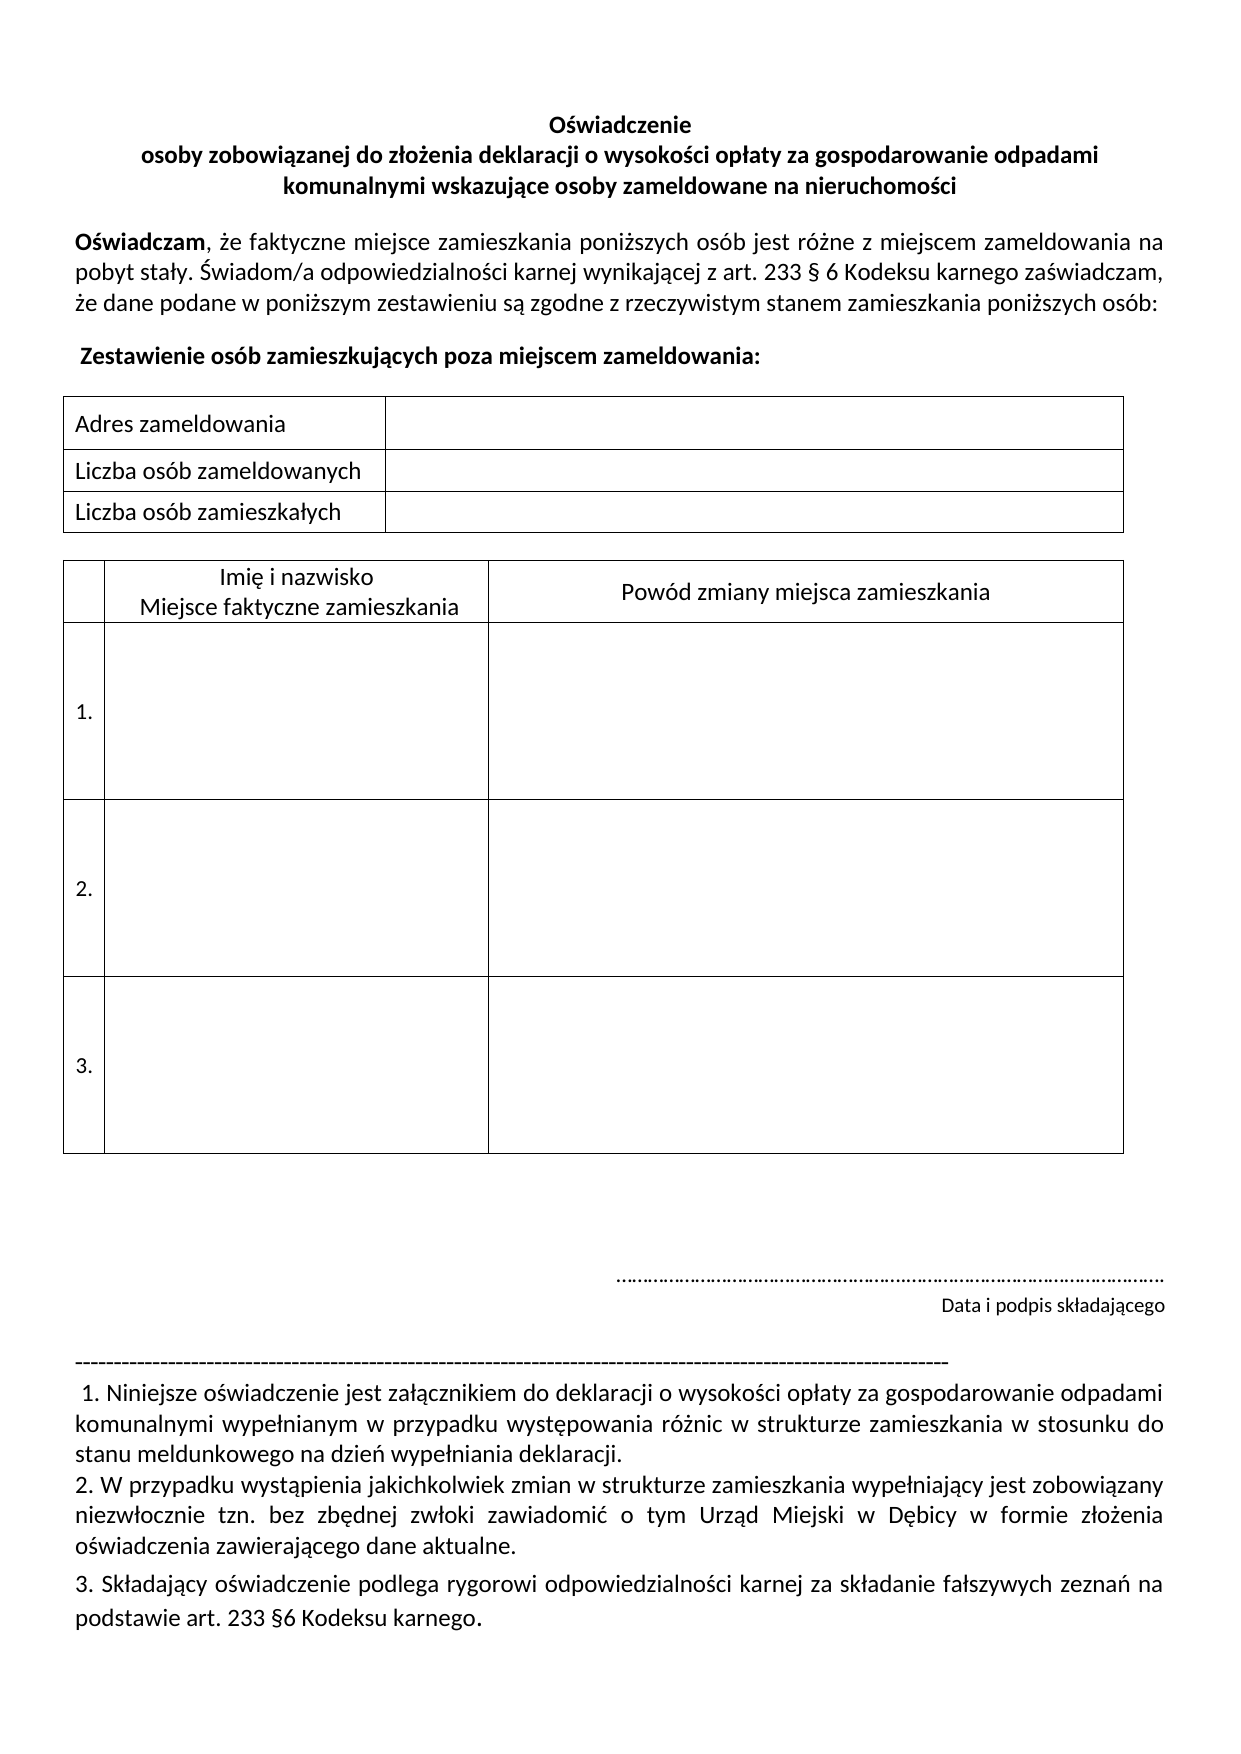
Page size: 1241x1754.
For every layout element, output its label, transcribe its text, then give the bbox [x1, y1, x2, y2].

table_cell [386, 450, 1123, 491]
table_cell Liczba osób zamieszkałych [64, 492, 385, 532]
table_header Powód zmiany miejsca zamieszkania [489, 561, 1123, 622]
text osoby zobowiązanej do złożenia deklaracji o wysokości opłaty za gospodarowanie odpadami komunalnymi wskazujące osoby zameldowane na nieruchomości [75, 139, 1165, 201]
table_cell [105, 800, 488, 976]
table_cell [386, 492, 1123, 532]
text ----------------------------------------------------------------------------------------------------------------- [75, 1343, 1165, 1377]
text ……………………………………………….…………………………………………. [75, 1260, 1165, 1288]
table_cell 1. [64, 623, 104, 799]
text Oświadczenie [75, 109, 1165, 139]
text Data i podpis składającego [75, 1293, 1165, 1318]
table_header [64, 561, 104, 622]
table_cell [489, 977, 1123, 1153]
table_cell [105, 977, 488, 1153]
text 2. W przypadku wystąpienia jakichkolwiek zmian w strukturze zamieszkania wypełniający jest zobowiązany niezwłocznie tzn. bez zbędnej zwłoki zawiadomić o tym Urząd Miejski w Dębicy w formie złożenia oświadczenia zawierającego dane aktualne. [75, 1469, 1165, 1561]
text Oświadczam, że faktyczne miejsce zamieszkania poniższych osób jest różne z miejscem zameldowania na pobyt stały. Świadom/a odpowiedzialności karnej wynikającej z art. 233 § 6 Kodeksu karnego zaświadczam, że dane podane w poniższym zestawieniu są zgodne z rzeczywistym stanem zamieszkania poniższych osób: [75, 226, 1165, 318]
table_header Adres zameldowania [64, 397, 385, 449]
table_cell Liczba osób zameldowanych [64, 450, 385, 491]
text Zestawienie osób zamieszkujących poza miejscem zameldowania: [75, 340, 1165, 371]
text 3. Składający oświadczenie podlega rygorowi odpowiedzialności karnej za składanie fałszywych zeznań na podstawie art. 233 §6 Kodeksu karnego. [75, 1569, 1165, 1633]
table_header [386, 397, 1123, 449]
text 1. Niniejsze oświadczenie jest załącznikiem do deklaracji o wysokości opłaty za gospodarowanie odpadami komunalnymi wypełnianym w przypadku występowania różnic w strukturze zamieszkania w stosunku do stanu meldunkowego na dzień wypełniania deklaracji. [75, 1377, 1165, 1469]
table_cell [489, 800, 1123, 976]
table_cell [105, 623, 488, 799]
table_cell 3. [64, 977, 104, 1153]
table_header Imię i nazwisko Miejsce faktyczne zamieszkania [105, 561, 488, 622]
table_cell [489, 623, 1123, 799]
table_cell 2. [64, 800, 104, 976]
